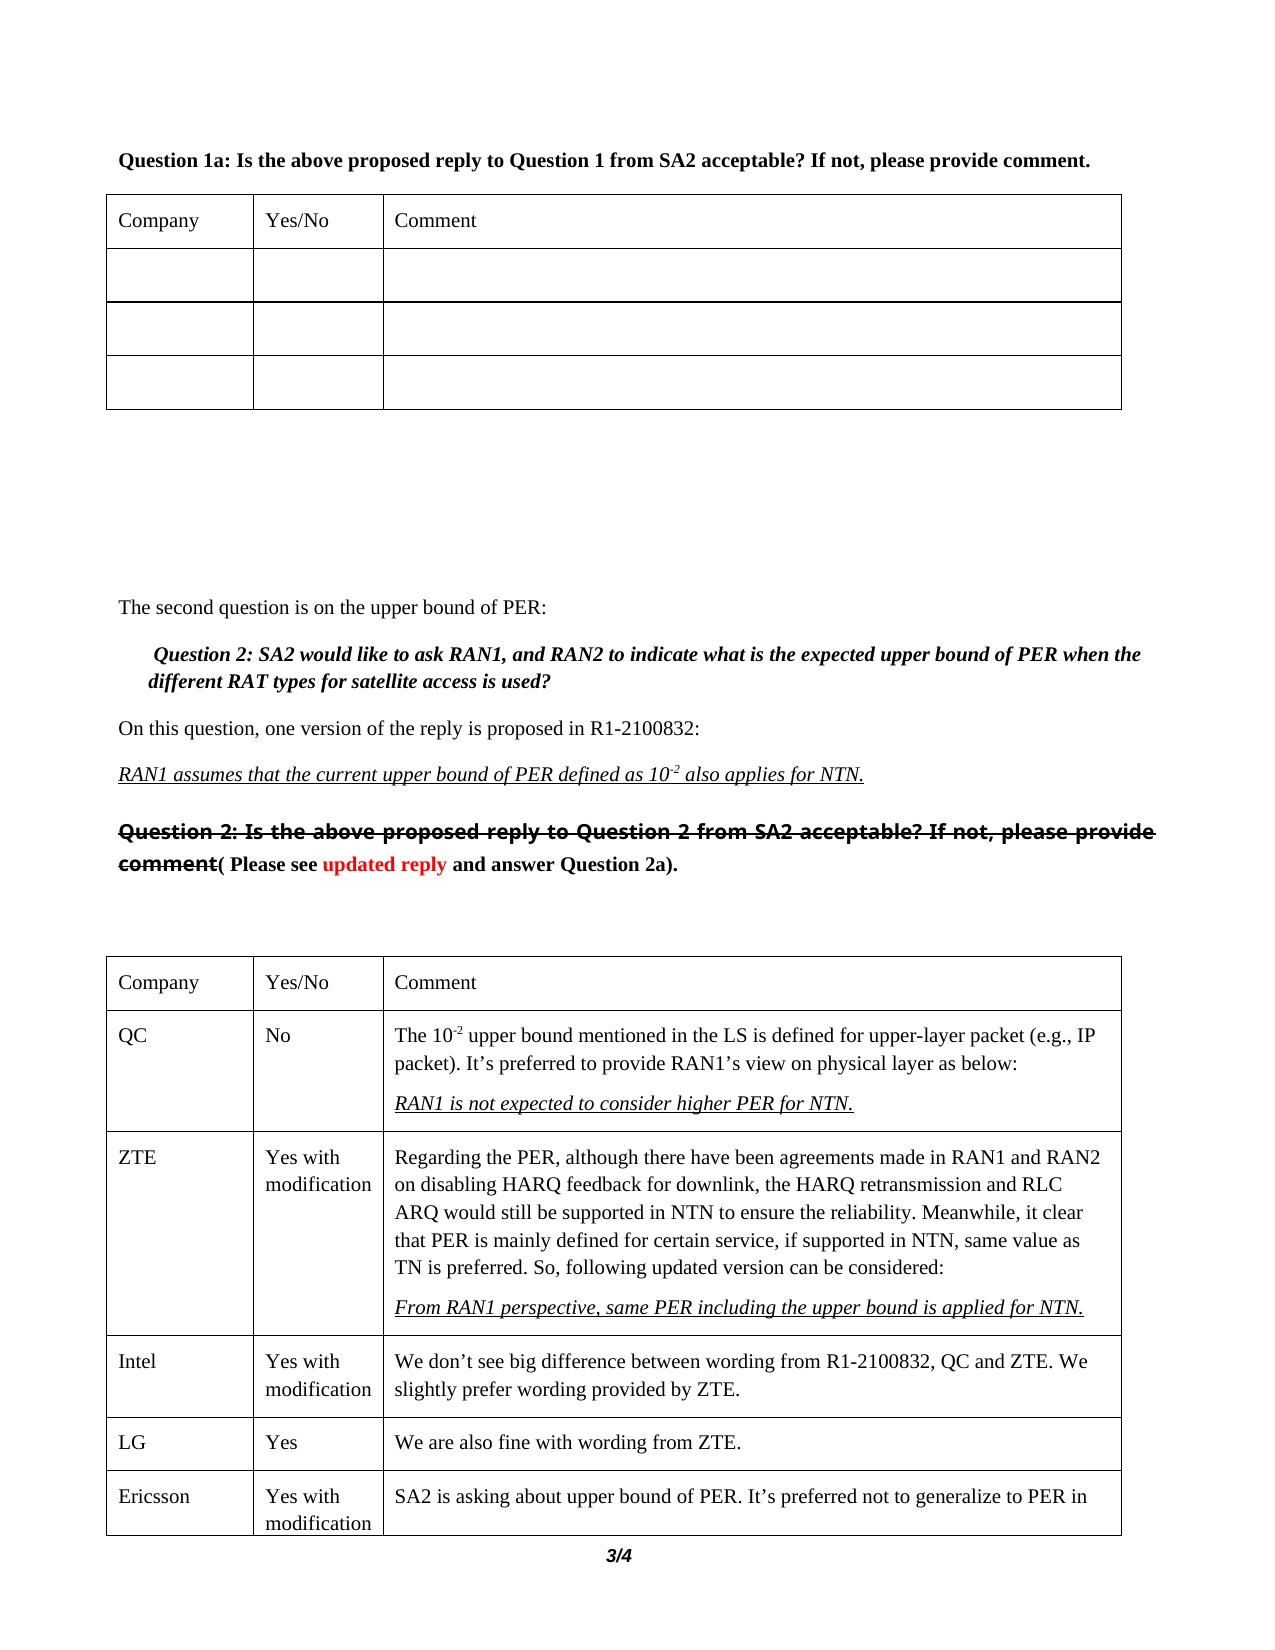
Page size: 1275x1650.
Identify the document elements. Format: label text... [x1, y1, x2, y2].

table_cell QC [107, 1011, 253, 1131]
table_cell Yes with modification [254, 1336, 383, 1417]
table_cell [107, 303, 253, 355]
table_cell [384, 249, 1121, 301]
table_cell No [254, 1011, 383, 1131]
text On this question, one version of the reply is proposed in R1-2100832: [118, 715, 1157, 739]
table_cell Yes [254, 1418, 383, 1470]
table_cell Regarding the PER, although there have been agreements made in RAN1 and RAN2 on disabling HARQ feedback for downlink, the HARQ retransmission and RLC ARQ would still be supported in NTN to ensure the reliability. Meanwhile, it clear that PER is mainly defined for certain service, if supported in NTN, same value as TN is preferred. So, following updated version can be considered: From RAN1 perspective, same PER including the upper bound is applied for NTN. [384, 1132, 1121, 1335]
table_cell LG [107, 1418, 253, 1470]
text Question 2: SA2 would like to ask RAN1, and RAN2 to indicate what is the expected upper bound of PER when the different RAT types for satellite access is used? [148, 641, 1157, 693]
table_cell [254, 356, 383, 409]
table_cell Intel [107, 1336, 253, 1417]
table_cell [254, 1471, 383, 1535]
text Question 2: Is the above proposed reply to Question 2 from SA2 acceptable? If not, please provide comment( Please see updated reply and answer Question 2a). [118, 817, 1157, 878]
table_cell [254, 303, 383, 355]
table_cell [107, 249, 253, 301]
table_cell [254, 249, 383, 301]
table_cell Yes with modification [254, 1132, 383, 1335]
table_header Comment [384, 957, 1121, 1010]
table_cell [384, 303, 1121, 355]
table_cell ZTE [107, 1132, 253, 1335]
table_cell [107, 356, 253, 409]
table_cell The 10-2 upper bound mentioned in the LS is defined for upper-layer packet (e.g., IP packet). It’s preferred to provide RAN1’s view on physical layer as below: RAN1 is not expected to consider higher PER for NTN. [384, 1011, 1121, 1131]
table_header Comment [384, 195, 1121, 248]
table_header Company [107, 957, 253, 1010]
text The second question is on the upper bound of PER: [118, 595, 1157, 619]
table_cell We are also fine with wording from ZTE. [384, 1418, 1121, 1470]
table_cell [384, 1471, 1121, 1535]
table_header Yes/No [254, 957, 383, 1010]
table_cell Ericsson [107, 1471, 253, 1535]
table_header Company [107, 195, 253, 248]
table_cell We don’t see big difference between wording from R1-2100832, QC and ZTE. We slightly prefer wording provided by ZTE. [384, 1336, 1121, 1417]
text RAN1 assumes that the current upper bound of PER defined as 10-2 also applies for NTN. [118, 762, 1157, 786]
table_cell [384, 356, 1121, 409]
text Question 1a: Is the above proposed reply to Question 1 from SA2 acceptable? If not, please provide comment. [118, 148, 1157, 172]
table_header Yes/No [254, 195, 383, 248]
